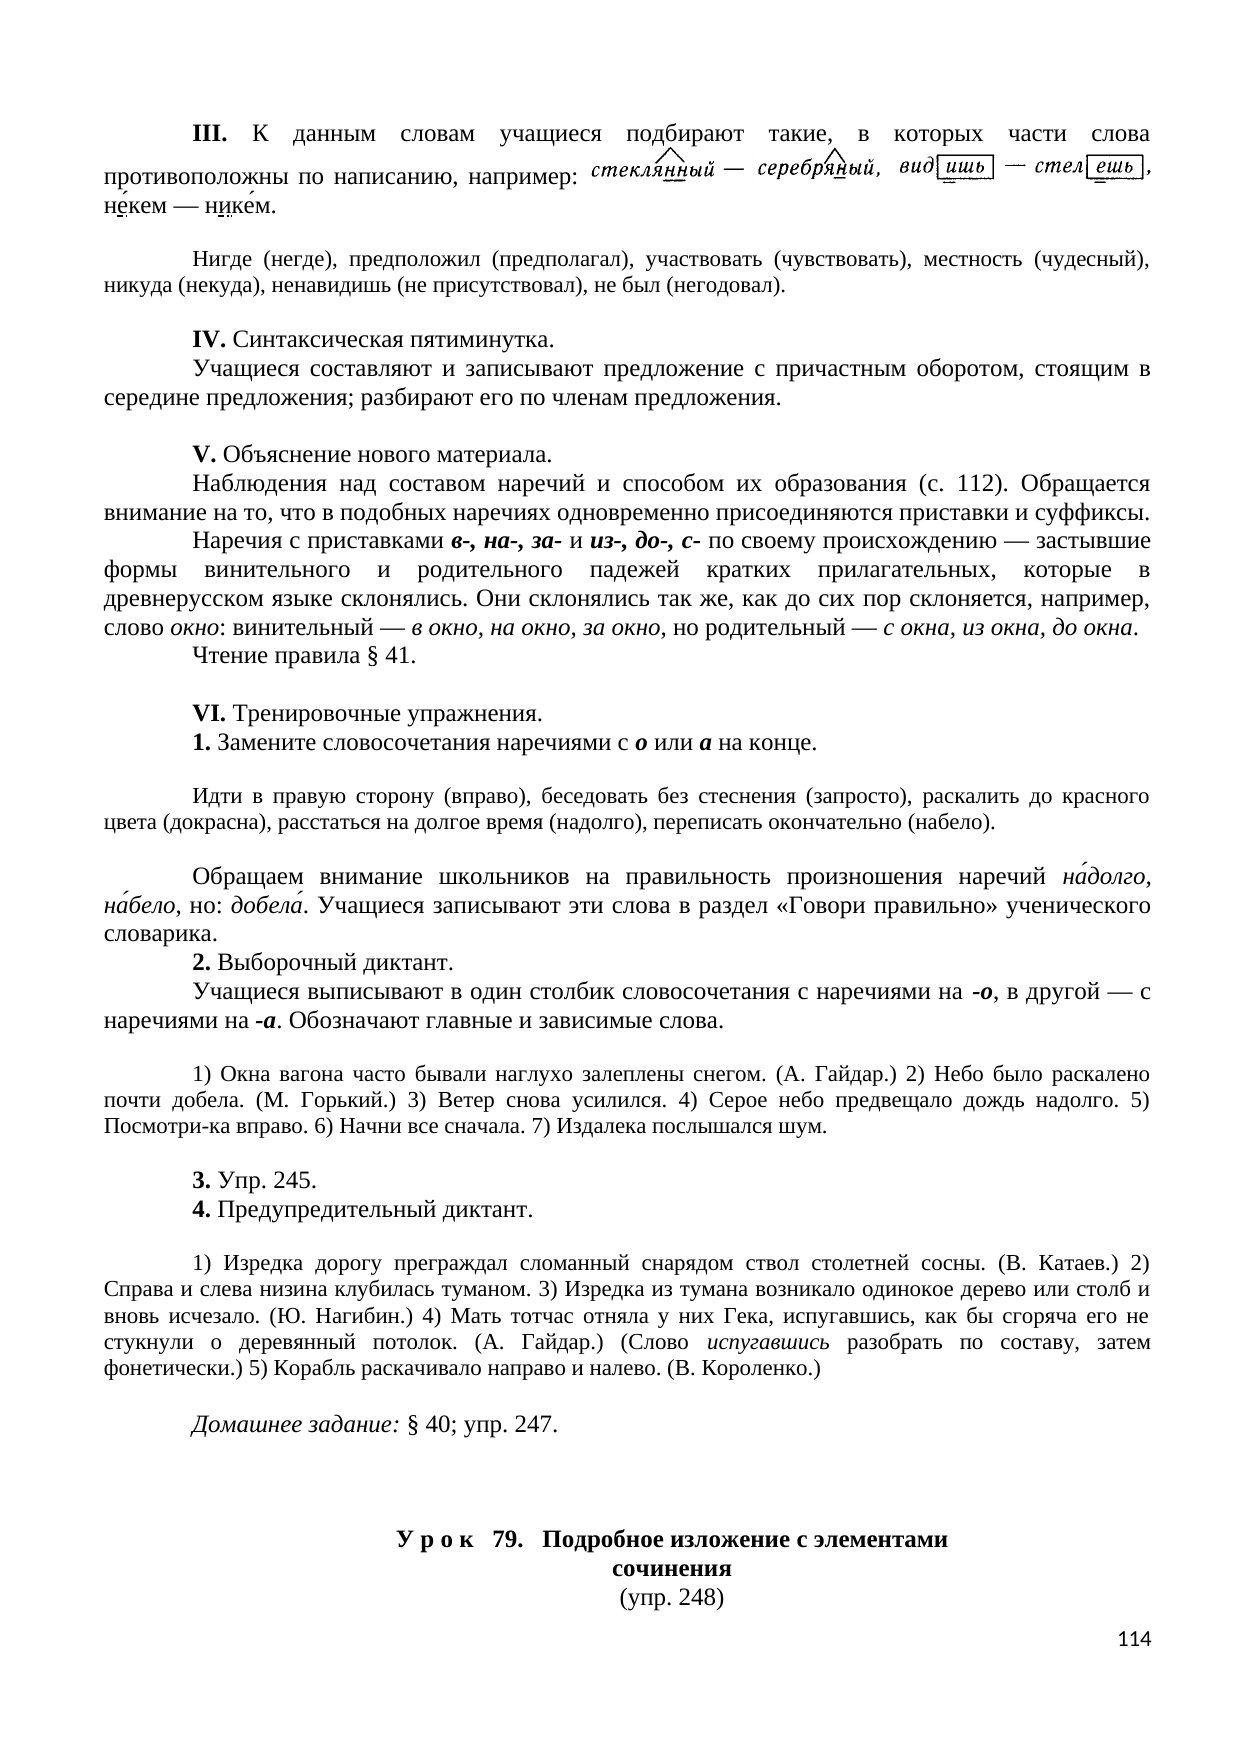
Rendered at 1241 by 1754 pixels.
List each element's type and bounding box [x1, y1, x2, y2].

picture [587, 146, 884, 185]
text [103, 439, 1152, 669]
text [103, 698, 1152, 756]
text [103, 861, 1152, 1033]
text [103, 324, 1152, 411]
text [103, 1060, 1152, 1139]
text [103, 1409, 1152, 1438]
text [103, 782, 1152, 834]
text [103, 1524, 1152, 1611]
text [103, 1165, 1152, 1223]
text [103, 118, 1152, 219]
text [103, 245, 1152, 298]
picture [893, 146, 1152, 185]
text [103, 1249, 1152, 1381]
